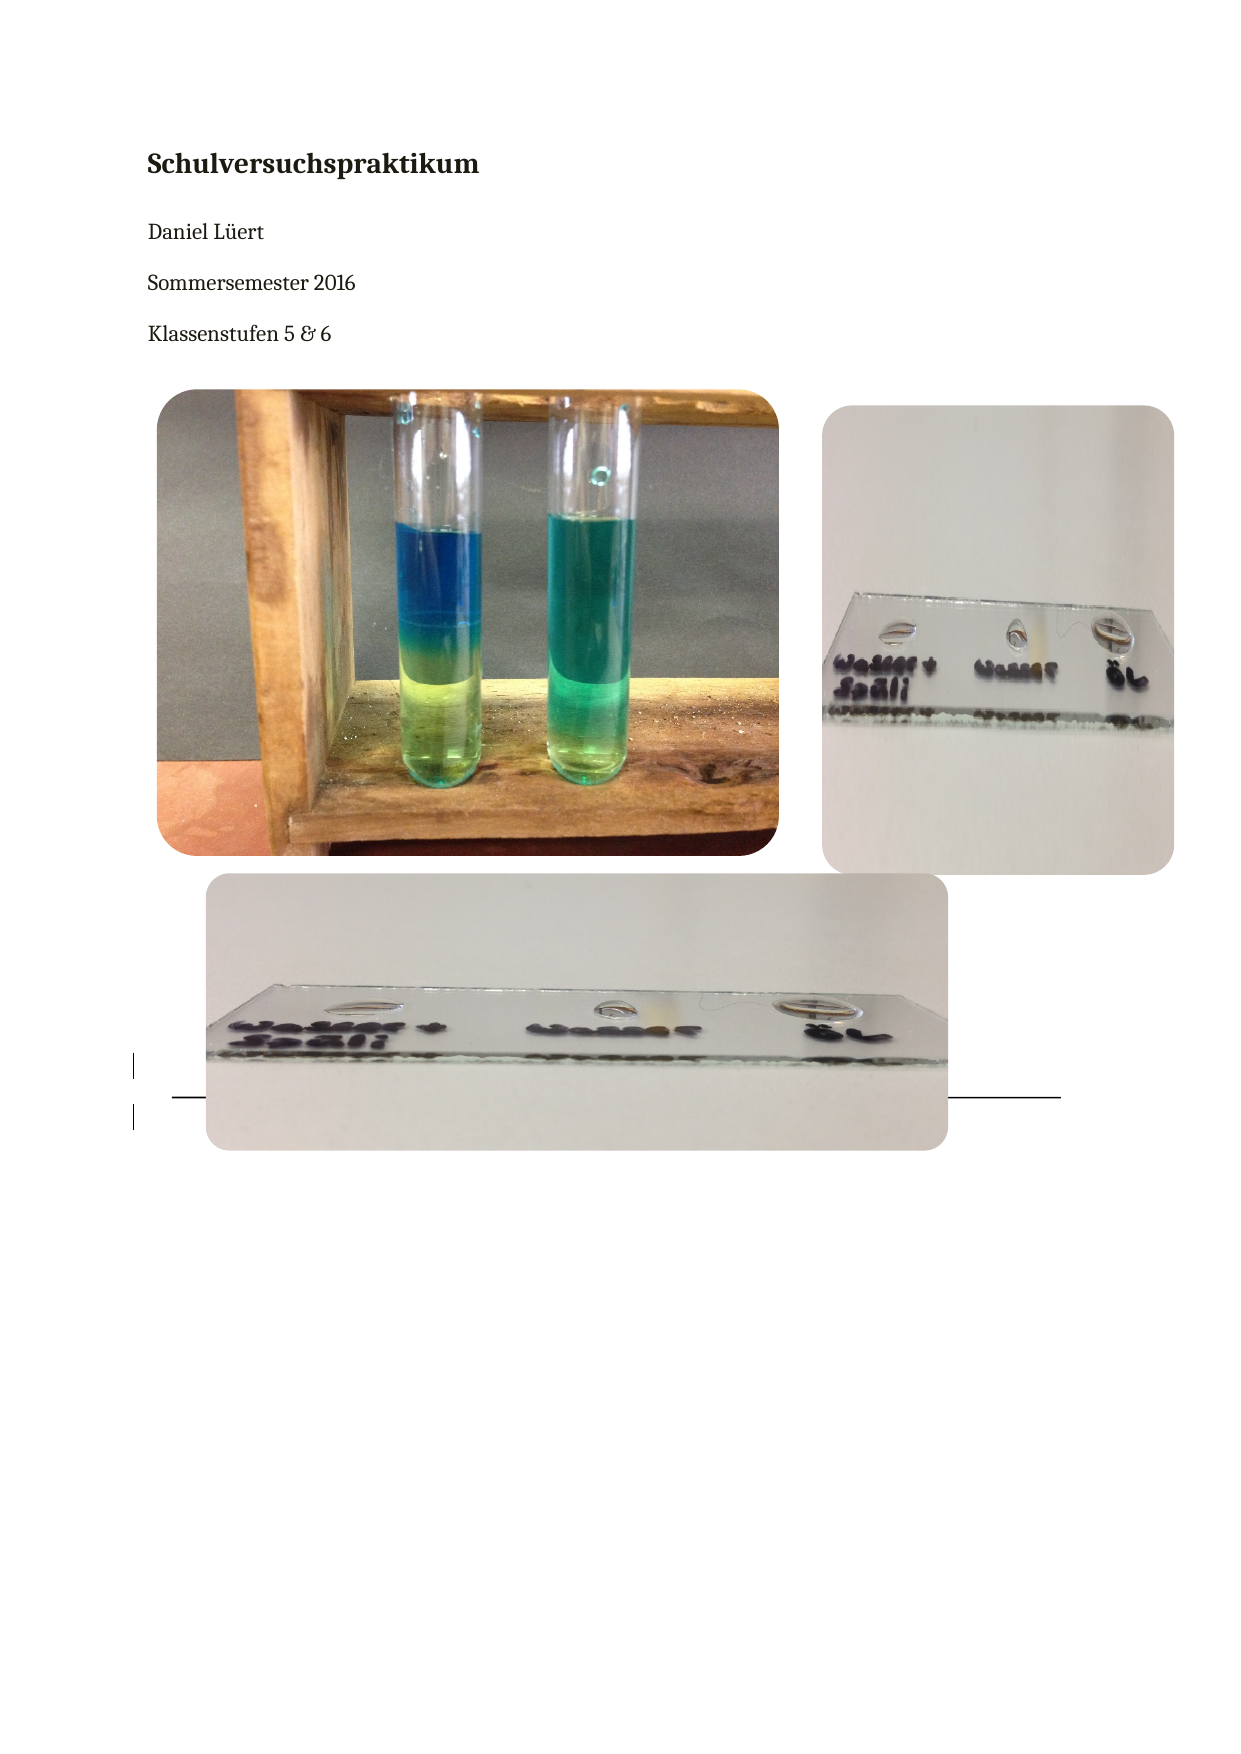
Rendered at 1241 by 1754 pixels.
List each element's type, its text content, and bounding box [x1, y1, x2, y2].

text Sommersemester 2016 [148, 270, 1093, 296]
picture [156, 389, 779, 856]
text Schulversuchspraktikum [148, 148, 1093, 181]
picture [205, 405, 1175, 1151]
text Daniel Lüert [148, 219, 1093, 245]
text Klassenstufen 5 & 6 [148, 321, 1093, 347]
